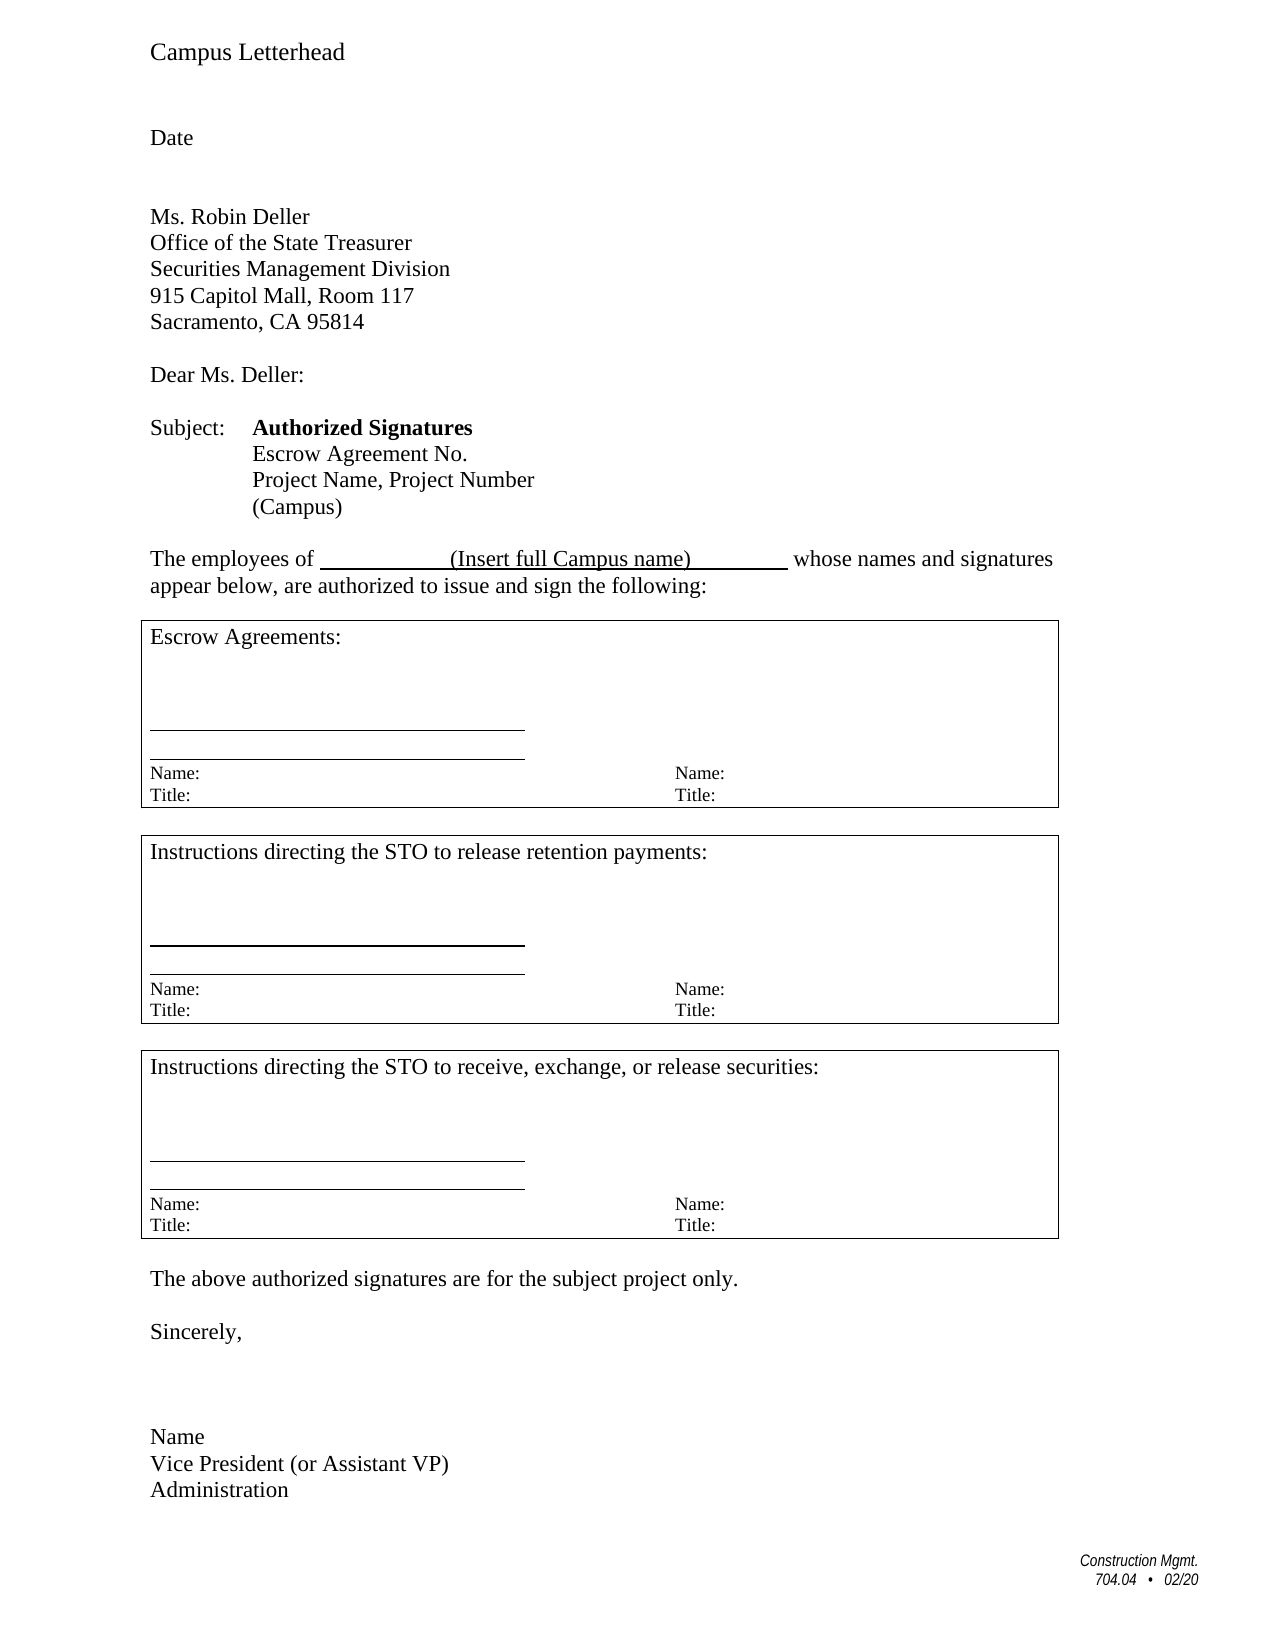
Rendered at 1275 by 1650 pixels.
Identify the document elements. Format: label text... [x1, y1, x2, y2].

text Escrow Agreements: [142, 621, 1058, 649]
text Date [150, 124, 1125, 150]
text Name: Name: [142, 974, 1058, 996]
text Name [150, 1423, 1050, 1450]
text Title: Title: [142, 1211, 1058, 1238]
text 915 Capitol Mall, Room 117 [150, 282, 1050, 308]
text Instructions directing the STO to release retention payments: [142, 836, 1058, 864]
text Ms. Robin Deller [150, 203, 1050, 229]
text Instructions directing the STO to receive, exchange, or release securities: [142, 1051, 1058, 1079]
text Securities Management Division [150, 256, 1050, 282]
text Dear Ms. Deller: [150, 361, 1050, 387]
text Office of the State Treasurer [150, 229, 1050, 256]
text The employees of (Insert full Campus name) whose names and signatures appear below, are authorized to issue and sign the following: [150, 545, 1078, 598]
text The above authorized signatures are for the subject project only. [150, 1265, 1078, 1292]
text Escrow Agreement No. [150, 440, 1050, 466]
text Title: Title: [142, 781, 1058, 807]
text (Campus) [150, 493, 1050, 519]
text Administration [150, 1476, 1125, 1502]
text Title: Title: [142, 996, 1058, 1023]
text Sincerely, [150, 1318, 1050, 1344]
text Name: Name: [142, 1189, 1058, 1211]
text Subject: Authorized Signatures [150, 414, 1050, 440]
text Name: Name: [142, 759, 1058, 781]
text Sacramento, CA 95814 [150, 308, 1050, 334]
text Vice President (or Assistant VP) [150, 1450, 1050, 1476]
text Project Name, Project Number [150, 466, 1050, 493]
